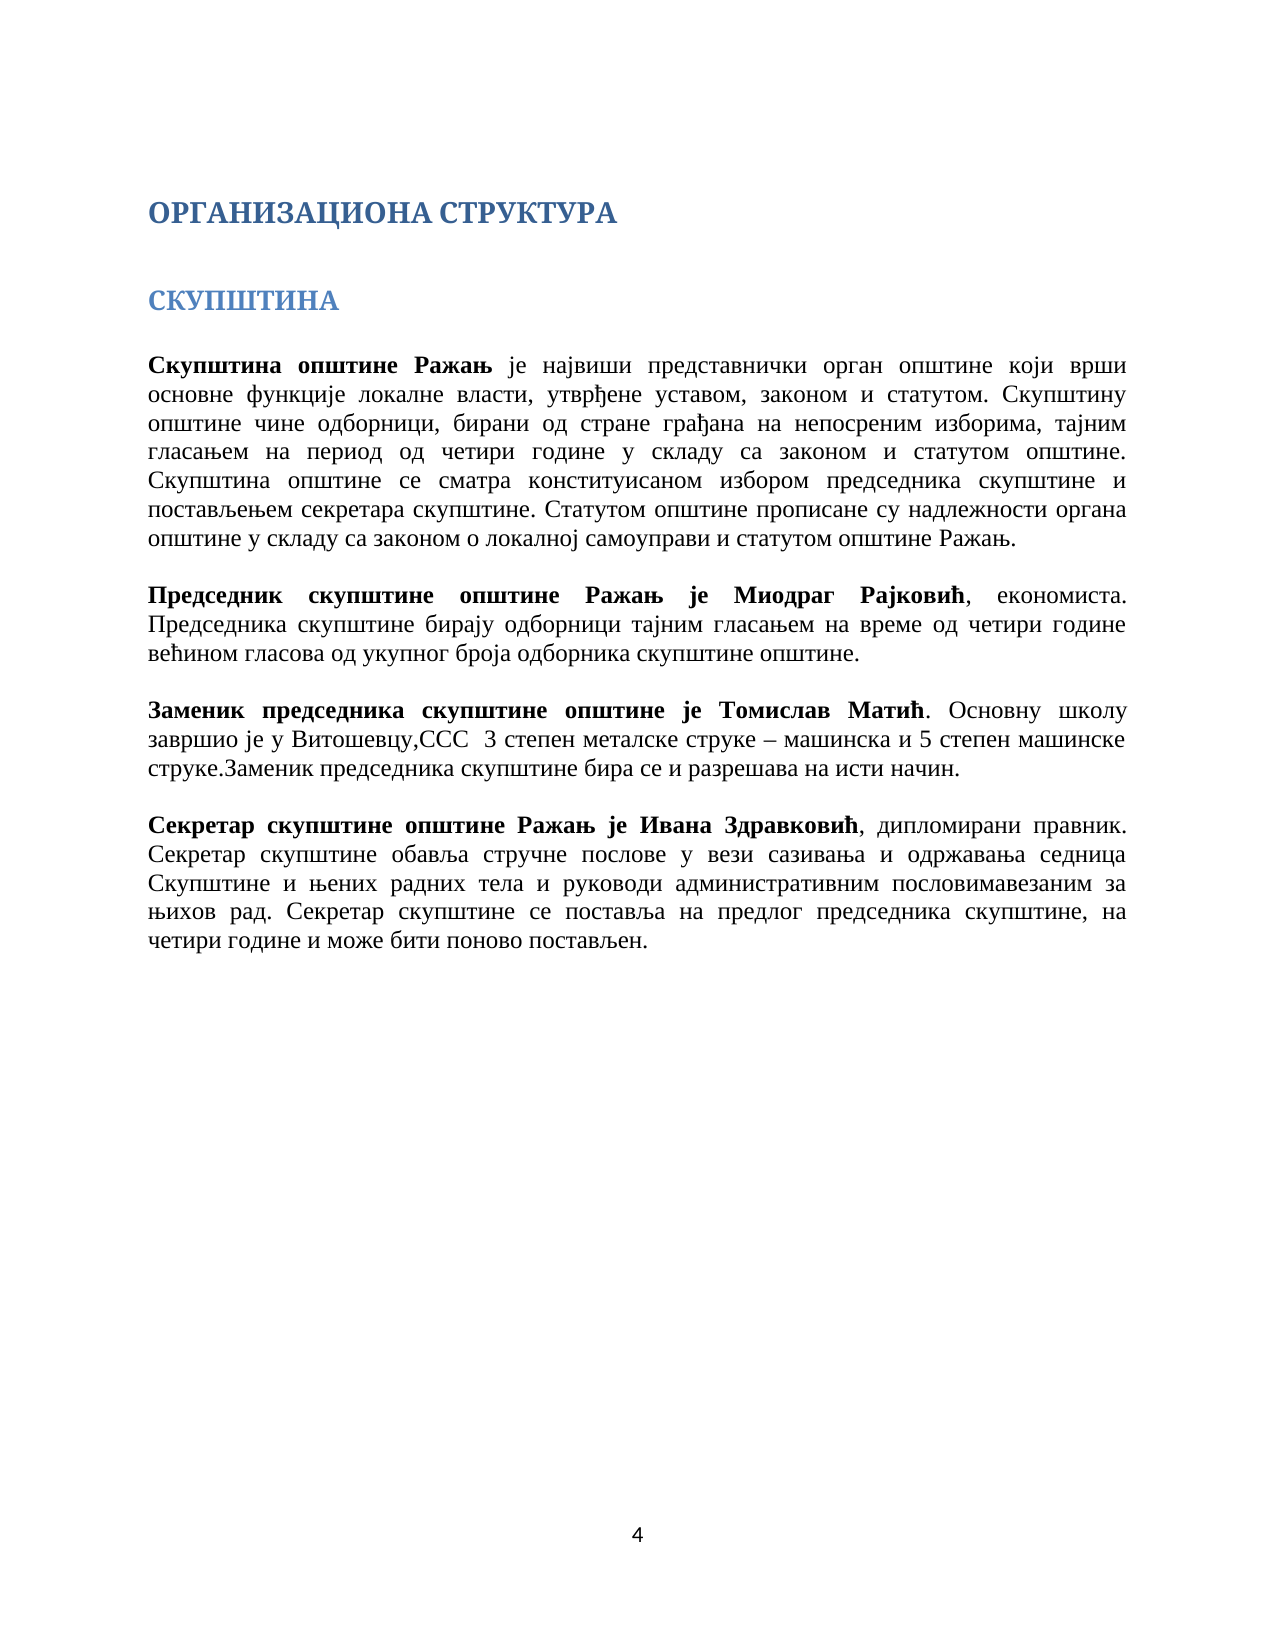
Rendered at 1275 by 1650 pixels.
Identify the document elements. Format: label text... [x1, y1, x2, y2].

text Скупштина општине Ражањ је највиши представнички орган општине који врши основне функције локалне власти, утврђене уставом, законом и статутом. Скупштину општине чине одборници, бирани од стране грађана на непосреним изборима, тајним гласањем на период од четири године у складу са законом и статутом општине. Скупштина општине се сматра конституисаном избором председника скупштине и постављењем секретара скупштине. Статутом општине прописане су надлежности органа општине у складу са законом о локалној самоуправи и статутом општине Ражањ. [148, 350, 1127, 551]
subtitle СКУПШТИНА [148, 286, 1127, 317]
subtitle ОРГАНИЗАЦИОНА СТРУКТУРА [148, 198, 1127, 231]
text Заменик председника скупштине општине је Томислав Матић. Основну школу завршио је у Витошевцу,ССС 3 степен металске струке – машинска и 5 степен машинске струке.Заменик председника скупштине бира се и разрешава на исти начин. [148, 695, 1127, 781]
text Секретар скупштине општине Ражањ је Ивана Здравковић, дипломирани правник. Секретар скупштине обавља стручне послове у вези сазивања и одржавања седница Скупштине и њених радних тела и руководи административним пословимавезаним за њихов рад. Секретар скупштине се поставља на предлог председника скупштине, на четири године и може бити поново постављен. [148, 810, 1127, 954]
text Председник скупштине општине Ражањ је Миодраг Рајковић, економиста. Председника скупштине бирају одборници тајним гласањем на време од четири године већином гласова од укупног броја одборника скупштине општине. [148, 580, 1127, 666]
